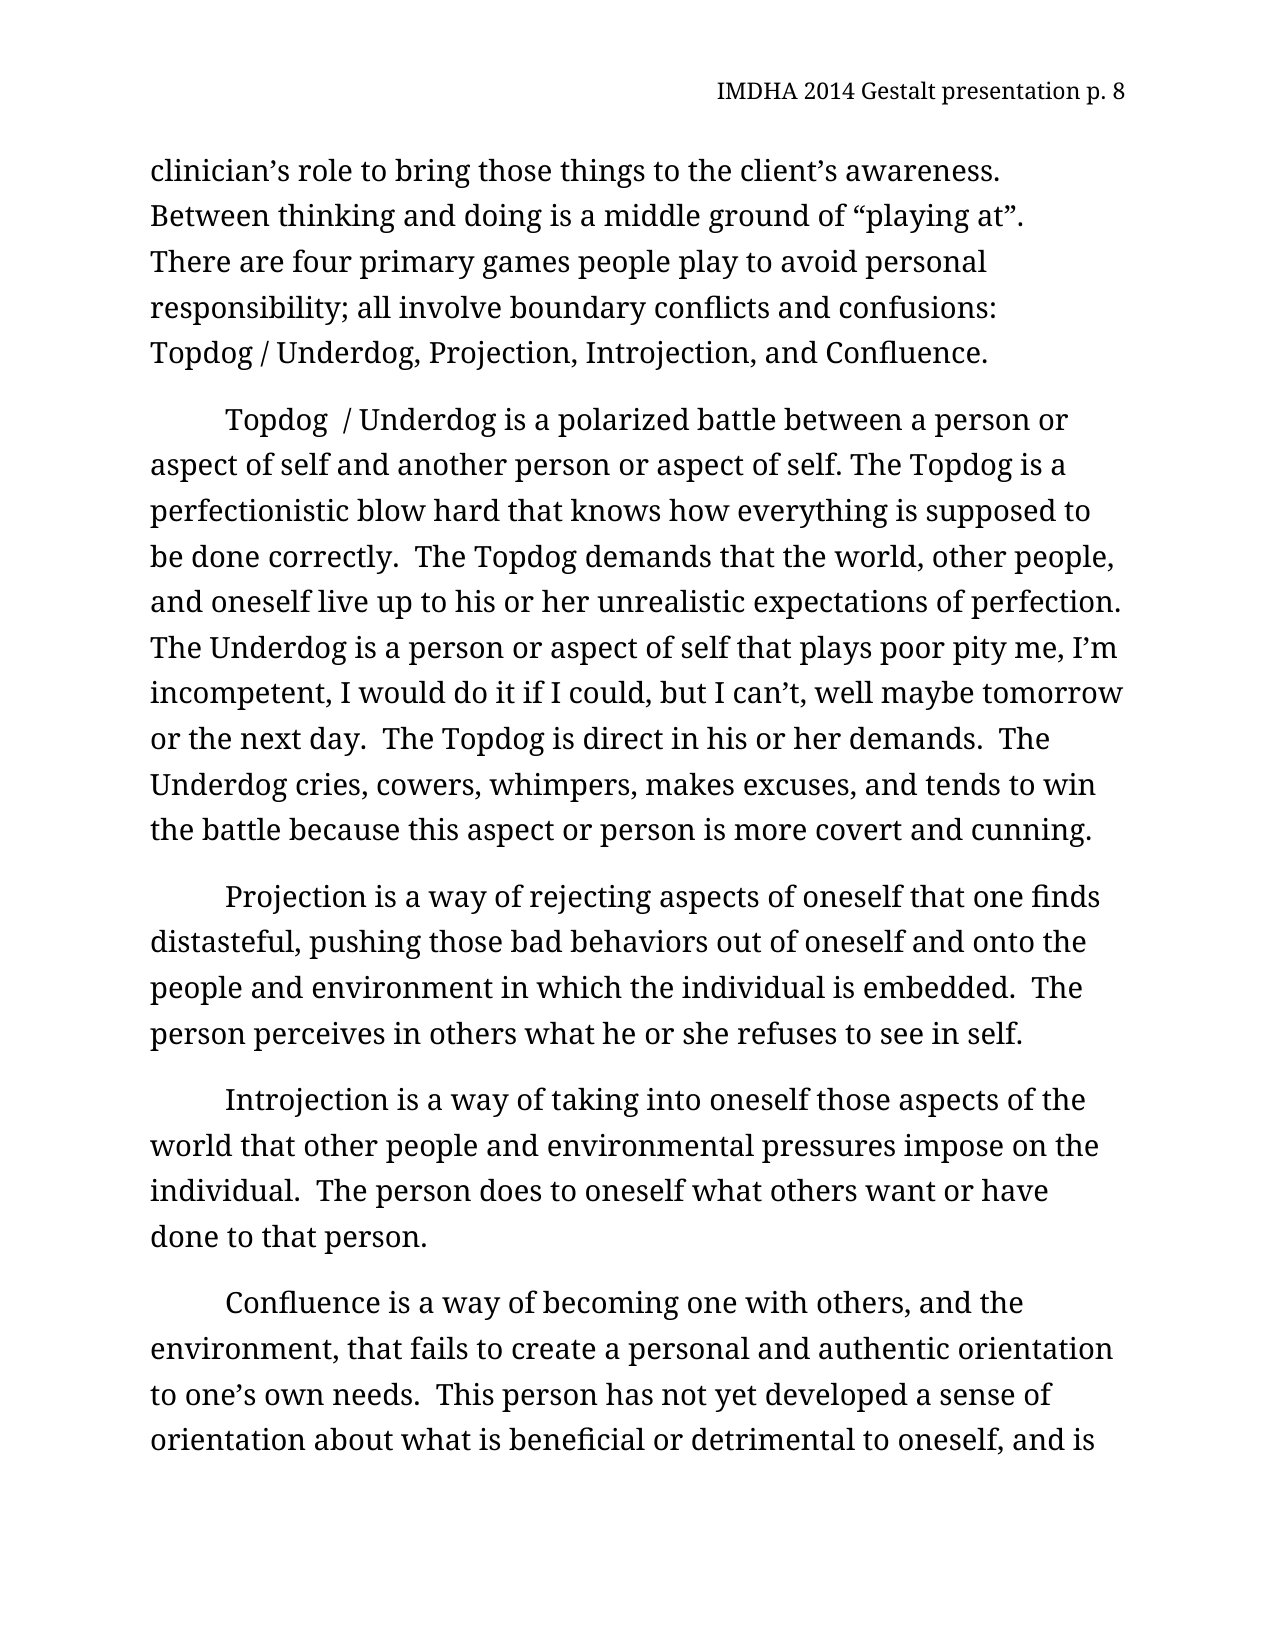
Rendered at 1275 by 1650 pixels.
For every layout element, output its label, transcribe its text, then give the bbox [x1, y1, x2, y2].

text Introjection is a way of taking into oneself those aspects of the world that other people and environmental pressures impose on the individual. The person does to oneself what others want or have done to that person. [150, 1079, 1125, 1256]
text Projection is a way of rejecting aspects of oneself that one finds distasteful, pushing those bad behaviors out of oneself and onto the people and environment in which the individual is embedded. The person perceives in others what he or she refuses to see in self. [150, 876, 1125, 1053]
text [150, 1283, 1125, 1459]
text Topdog / Underdog is a polarized battle between a person or aspect of self and another person or aspect of self. The Topdog is a perfectionistic blow hard that knows how everything is supposed to be done correctly. The Topdog demands that the world, other people, and oneself live up to his or her unrealistic expectations of perfection. The Underdog is a person or aspect of self that plays poor pity me, I’m incompetent, I would do it if I could, but I can’t, well maybe tomorrow or the next day. The Topdog is direct in his or her demands. The Underdog cries, cowers, whimpers, makes excuses, and tends to win the battle because this aspect or person is more covert and cunning. [150, 399, 1125, 849]
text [150, 150, 1125, 372]
